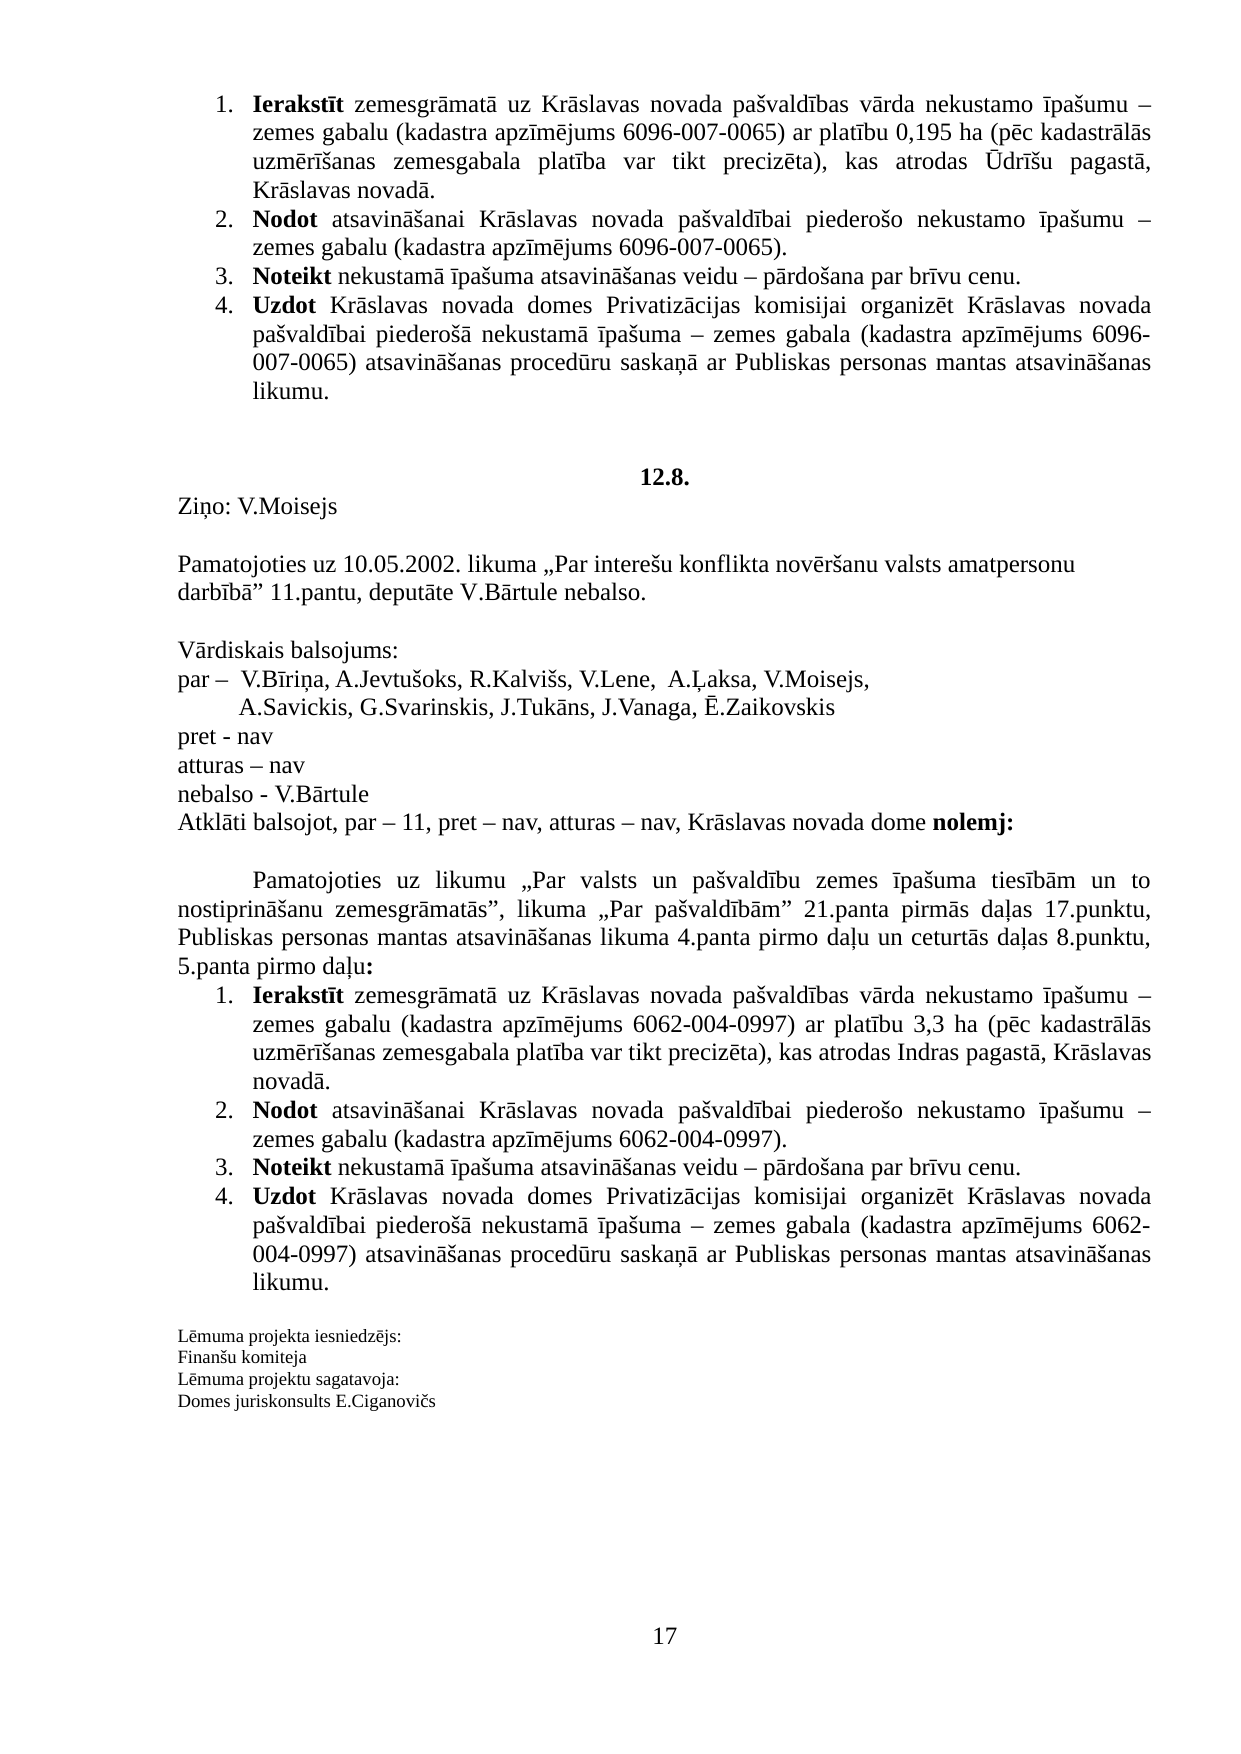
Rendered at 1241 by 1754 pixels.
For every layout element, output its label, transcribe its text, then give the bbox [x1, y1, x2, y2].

text atturas – nav [177, 750, 1152, 779]
text Domes juriskonsults E.Ciganovičs [177, 1389, 1152, 1411]
text Vārdiskais balsojums: [177, 635, 1152, 664]
text Lēmuma projektu sagatavoja: [177, 1368, 1152, 1389]
text par – V.Bīriņa, A.Jevtušoks, R.Kalvišs, V.Lene, A.Ļaksa, V.Moisejs, [177, 664, 1152, 692]
text Atklāti balsojot, par – 11, pret – nav, atturas – nav, Krāslavas novada dome nolemj: [177, 807, 1152, 836]
list Noteikt nekustamā īpašuma atsavināšanas veidu – pārdošana par brīvu cenu. [215, 1152, 1152, 1181]
list Ierakstīt zemesgrāmatā uz Krāslavas novada pašvaldības vārda nekustamo īpašumu – zemes gabalu (kadastra apzīmējums 6062-004-0997) ar platību 3,3 ha (pēc kadastrālās uzmērīšanas zemesgabala platība var tikt precizēta), kas atrodas Indras pagastā, Krāslavas novadā. [215, 980, 1152, 1095]
text nebalso - V.Bārtule [177, 779, 1152, 807]
list Nodot atsavināšanai Krāslavas novada pašvaldībai piederošo nekustamo īpašumu – zemes gabalu (kadastra apzīmējums 6062-004-0997). [215, 1095, 1152, 1152]
text pret - nav [177, 721, 1152, 750]
text Lēmuma projekta iesniedzējs: [177, 1325, 1152, 1346]
text Ziņo: V.Moisejs [177, 491, 1152, 520]
text Finanšu komiteja [177, 1346, 1152, 1368]
list Uzdot Krāslavas novada domes Privatizācijas komisijai organizēt Krāslavas novada pašvaldībai piederošā nekustamā īpašuma – zemes gabala (kadastra apzīmējums 6096-007-0065) atsavināšanas procedūru saskaņā ar Publiskas personas mantas atsavināšanas likumu. [215, 290, 1152, 405]
list Uzdot Krāslavas novada domes Privatizācijas komisijai organizēt Krāslavas novada pašvaldībai piederošā nekustamā īpašuma – zemes gabala (kadastra apzīmējums 6062-004-0997) atsavināšanas procedūru saskaņā ar Publiskas personas mantas atsavināšanas likumu. [215, 1181, 1152, 1296]
text A.Savickis, G.Svarinskis, J.Tukāns, J.Vanaga, Ē.Zaikovskis [177, 692, 1152, 721]
list Nodot atsavināšanai Krāslavas novada pašvaldībai piederošo nekustamo īpašumu – zemes gabalu (kadastra apzīmējums 6096-007-0065). [215, 204, 1152, 261]
list Ierakstīt zemesgrāmatā uz Krāslavas novada pašvaldības vārda nekustamo īpašumu – zemes gabalu (kadastra apzīmējums 6096-007-0065) ar platību 0,195 ha (pēc kadastrālās uzmērīšanas zemesgabala platība var tikt precizēta), kas atrodas Ūdrīšu pagastā, Krāslavas novadā. [215, 89, 1152, 204]
text Pamatojoties uz likumu „Par valsts un pašvaldību zemes īpašuma tiesībām un to nostiprināšanu zemesgrāmatās”, likuma „Par pašvaldībām” 21.panta pirmās daļas 17.punktu, Publiskas personas mantas atsavināšanas likuma 4.panta pirmo daļu un ceturtās daļas 8.punktu, 5.panta pirmo daļu: [177, 865, 1152, 980]
text Pamatojoties uz 10.05.2002. likuma „Par interešu konflikta novēršanu valsts amatpersonu darbībā” 11.pantu, deputāte V.Bārtule nebalso. [177, 549, 1152, 606]
text 12.8. [177, 462, 1152, 491]
list Noteikt nekustamā īpašuma atsavināšanas veidu – pārdošana par brīvu cenu. [215, 261, 1152, 290]
